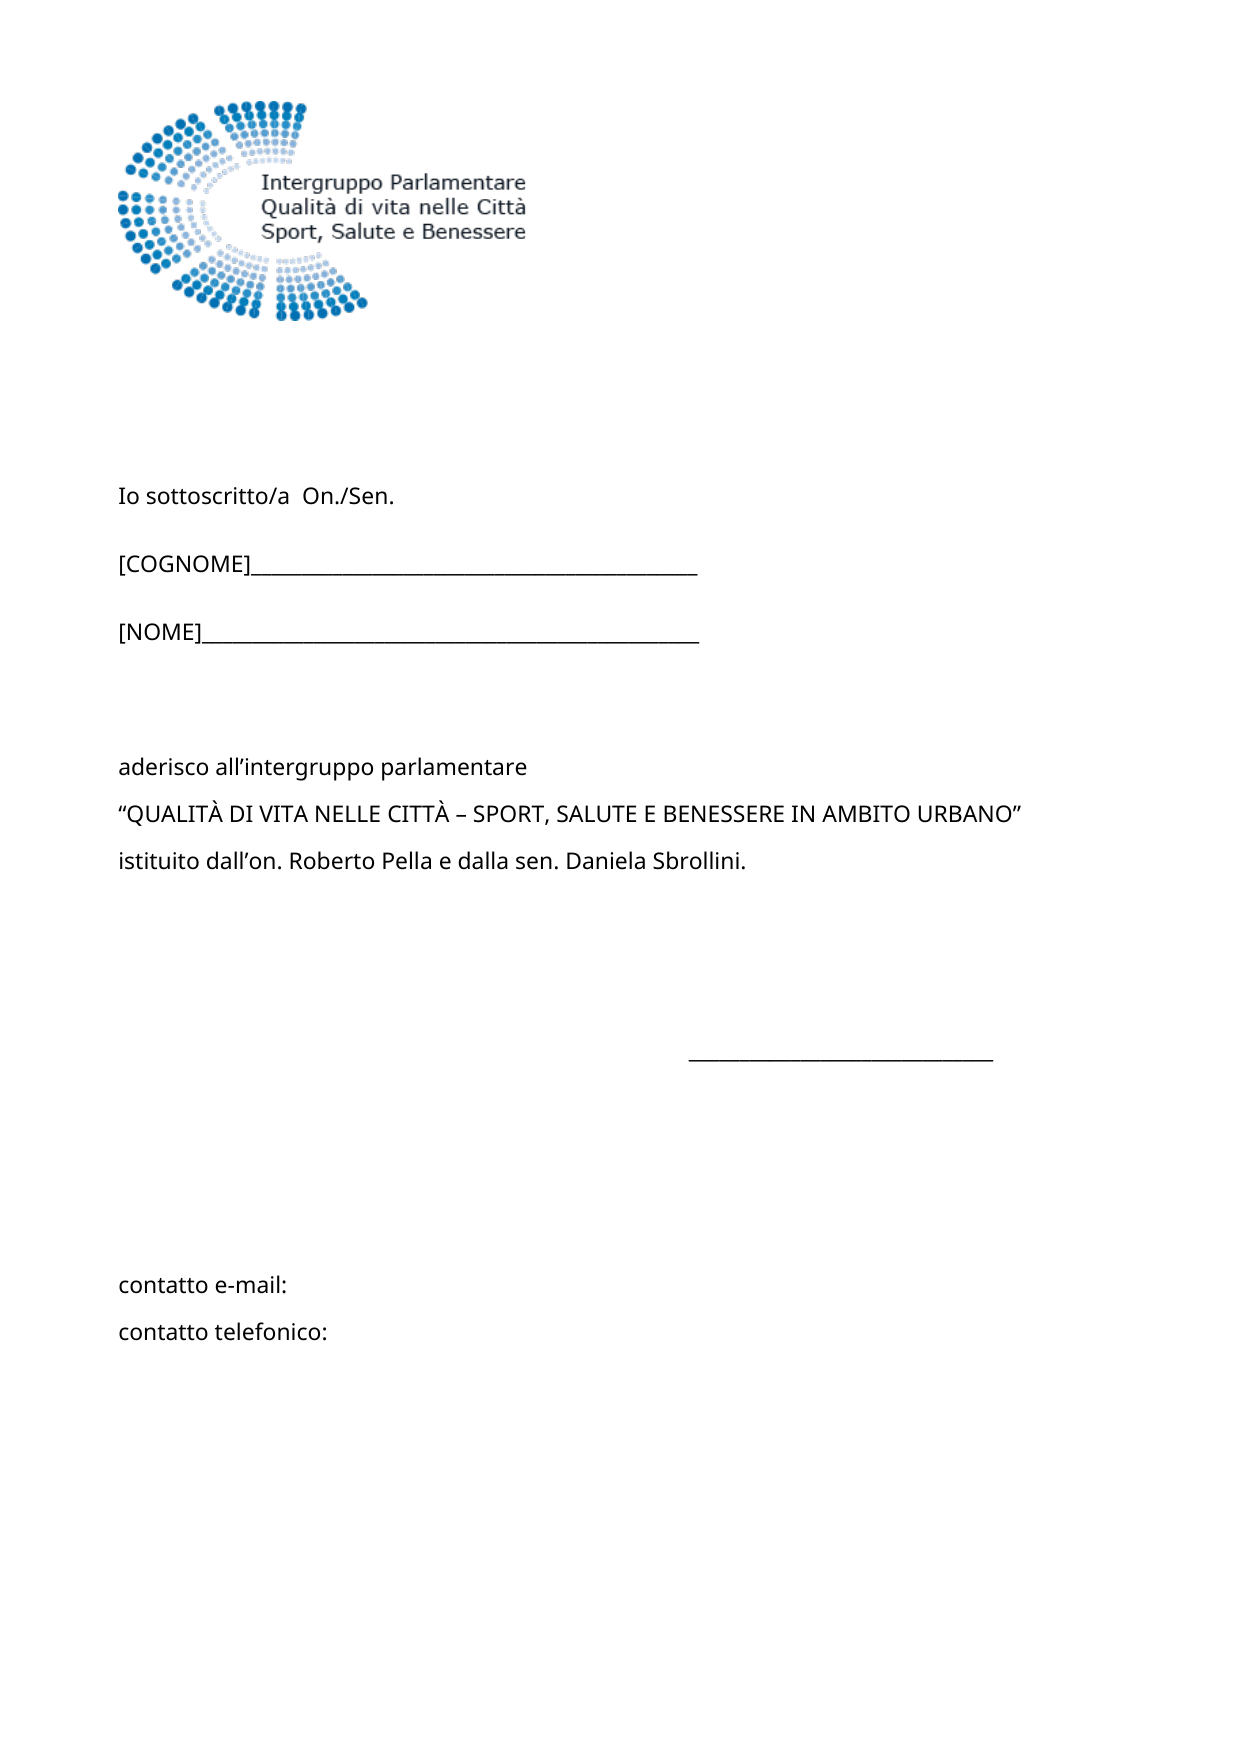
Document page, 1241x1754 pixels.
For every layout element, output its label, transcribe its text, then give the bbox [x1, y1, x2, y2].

text Io sottoscritto/a On./Sen. [118, 480, 1122, 512]
text aderisco all’intergruppo parlamentare [118, 751, 1122, 782]
text contatto telefonico: [118, 1316, 1122, 1347]
text istituito dall’on. Roberto Pella e dalla sen. Daniela Sbrollini. [118, 845, 1122, 877]
text contatto e-mail: [118, 1269, 1122, 1300]
picture [118, 101, 550, 321]
text [COGNOME]____________________________________________ [118, 548, 1122, 579]
text ______________________________ [487, 1034, 1122, 1065]
text “QUALITÀ DI VITA NELLE CITTÀ – SPORT, SALUTE E BENESSERE IN AMBITO URBANO” [118, 798, 1122, 829]
text [NOME]_________________________________________________ [118, 616, 1122, 647]
